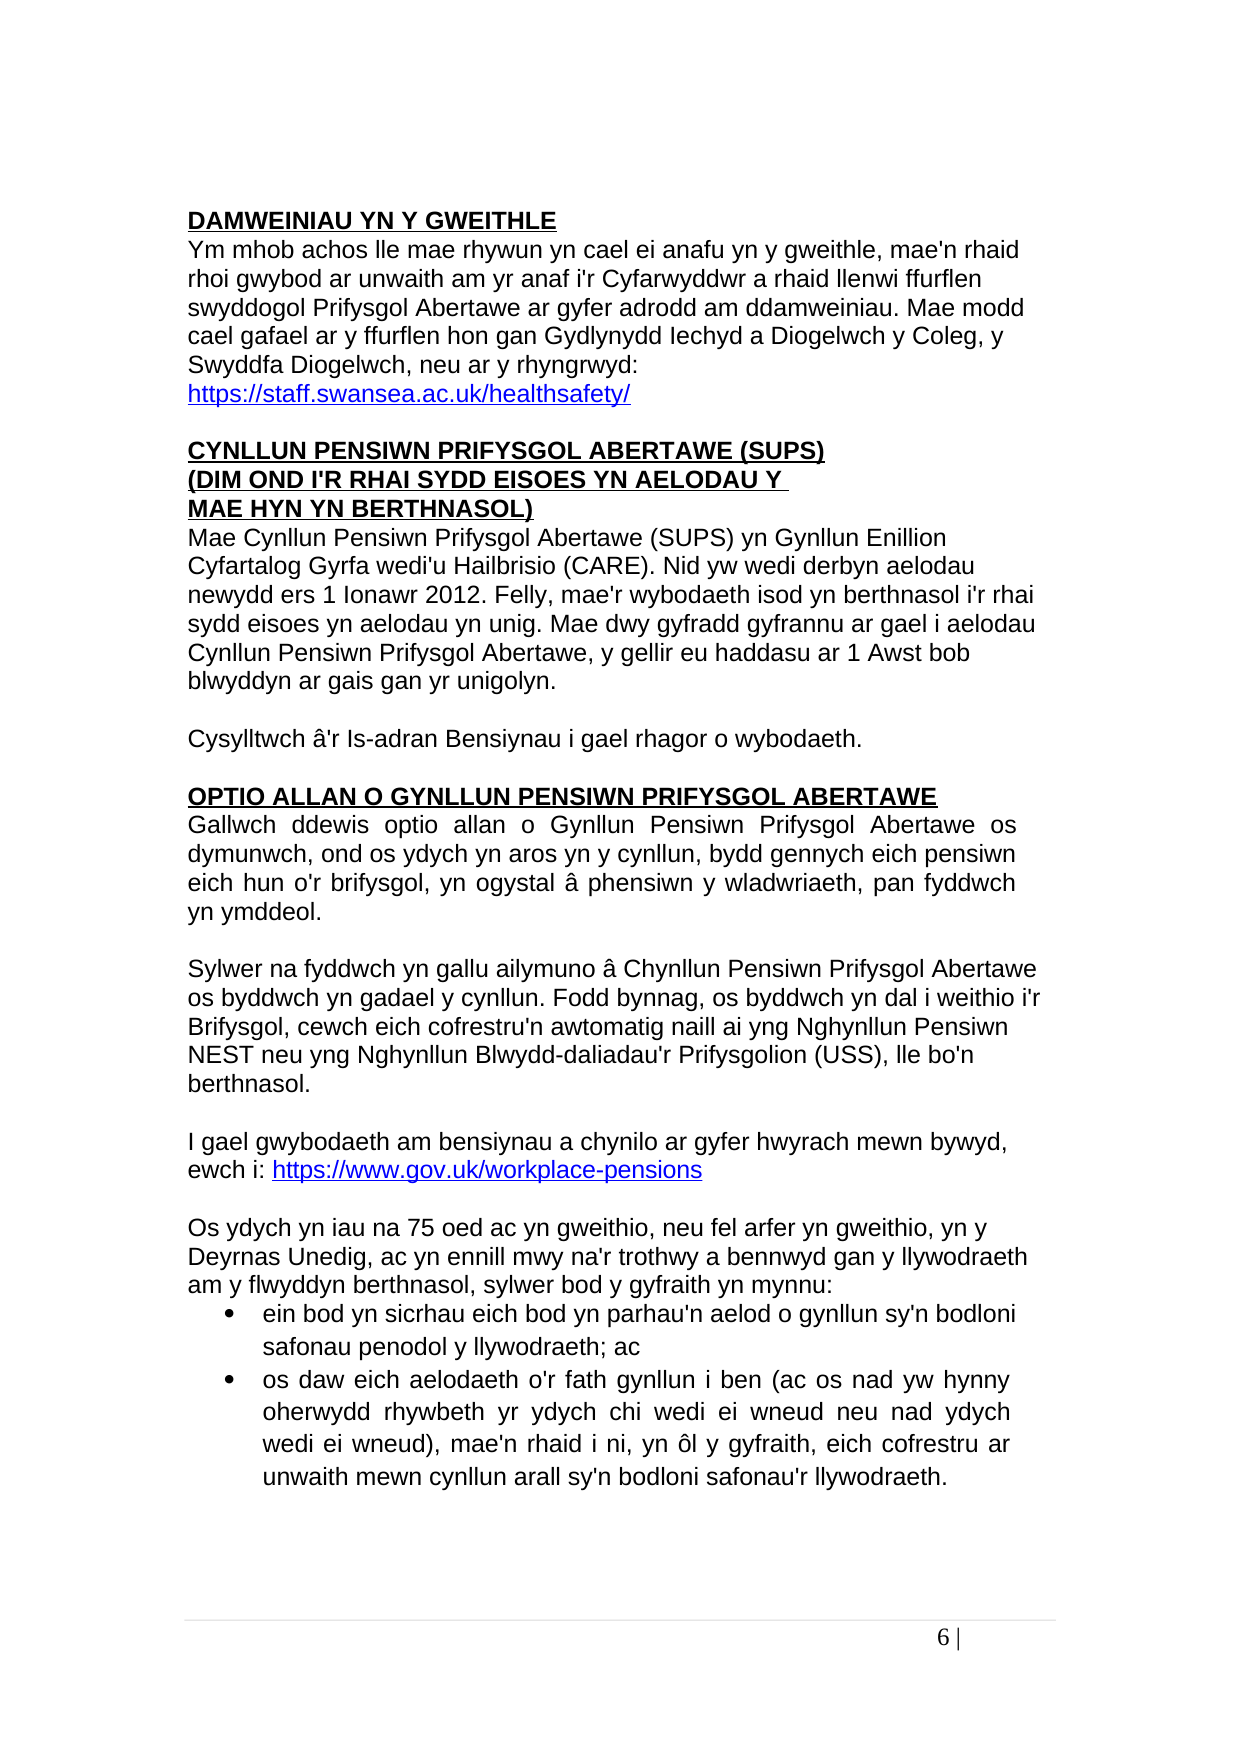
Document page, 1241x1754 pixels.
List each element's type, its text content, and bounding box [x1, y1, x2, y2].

list ein bod yn sicrhau eich bod yn parhau'n aelod o gynllun sy'n bodloni safonau penodol y llywodraeth; ac [225, 1299, 1035, 1360]
text Mae Cynllun Pensiwn Prifysgol Abertawe (SUPS) yn Gynllun Enillion Cyfartalog Gyrfa wedi'u Hailbrisio (CARE). Nid yw wedi derbyn aelodau newydd ers 1 Ionawr 2012. Felly, mae'r wybodaeth isod yn berthnasol i'r rhai sydd eisoes yn aelodau yn unig. Mae dwy gyfradd gyfrannu ar gael i aelodau Cynllun Pensiwn Prifysgol Abertawe, y gellir eu haddasu ar 1 Awst bob blwyddyn ar gais gan yr unigolyn. [187, 522, 1042, 695]
subtitle CYNLLUN PENSIWN PRIFYSGOL ABERTAWE (SUPS) (DIM OND I'R RHAI SYDD EISOES YN AELODAU Y MAE HYN YN BERTHNASOL) [187, 462, 825, 522]
text I gael gwybodaeth am bensiynau a chynilo ar gyfer hwyrach mewn bywyd, ewch i: https://www.gov.uk/workplace-pensions [187, 1126, 1053, 1184]
list os daw eich aelodaeth o'r fath gynllun i ben (ac os nad yw hynny oherwydd rhywbeth yr ydych chi wedi ei wneud neu nad ydych wedi ei wneud), mae'n rhaid i ni, yn ôl y gyfraith, eich cofrestru ar unwaith mewn cynllun arall sy'n bodloni safonau'r llywodraeth. [225, 1364, 1011, 1491]
subtitle OPTIO ALLAN O GYNLLUN PENSIWN PRIFYSGOL ABERTAWE [187, 781, 1042, 810]
subtitle DAMWEINIAU YN Y GWEITHLE [187, 206, 1240, 235]
subtitle CYNLLUN PENSIWN PRIFYSGOL ABERTAWE (SUPS) (DIM OND I'R RHAI SYDD EISOES YN AELODAU Y MAE HYN YN BERTHNASOL) [187, 436, 825, 461]
text Os ydych yn iau na 75 oed ac yn gweithio, neu fel arfer yn gweithio, yn y Deyrnas Unedig, ac yn ennill mwy na'r trothwy a bennwyd gan y llywodraeth am y flwyddyn berthnasol, sylwer bod y gyfraith yn mynnu: [187, 1213, 1047, 1299]
text Ym mhob achos lle mae rhywun yn cael ei anafu yn y gweithle, mae'n rhaid rhoi gwybod ar unwaith am yr anaf i'r Cyfarwyddwr a rhaid llenwi ffurflen swyddogol Prifysgol Abertawe ar gyfer adrodd am ddamweiniau. Mae modd cael gafael ar y ffurflen hon gan Gydlynydd Iechyd a Diogelwch y Coleg, y Swyddfa Diogelwch, neu ar y rhyngrwyd: https://staff.swansea.ac.uk/healthsafety/ [187, 235, 1053, 407]
text Cysylltwch â'r Is-adran Bensiynau i gael rhagor o wybodaeth. [187, 724, 1240, 753]
text Sylwer na fyddwch yn gallu ailymuno â Chynllun Pensiwn Prifysgol Abertawe os byddwch yn gadael y cynllun. Fodd bynnag, os byddwch yn dal i weithio i'r Brifysgol, cewch eich cofrestru'n awtomatig naill ai yng Nghynllun Pensiwn NEST neu yng Nghynllun Blwydd-daliadau'r Prifysgolion (USS), lle bo'n berthnasol. [187, 954, 1053, 1098]
text Gallwch ddewis optio allan o Gynllun Pensiwn Prifysgol Abertawe os dymunwch, ond os ydych yn aros yn y cynllun, bydd gennych eich pensiwn eich hun o'r brifysgol, yn ogystal â phensiwn y wladwriaeth, pan fyddwch yn ymddeol. [187, 810, 1018, 925]
